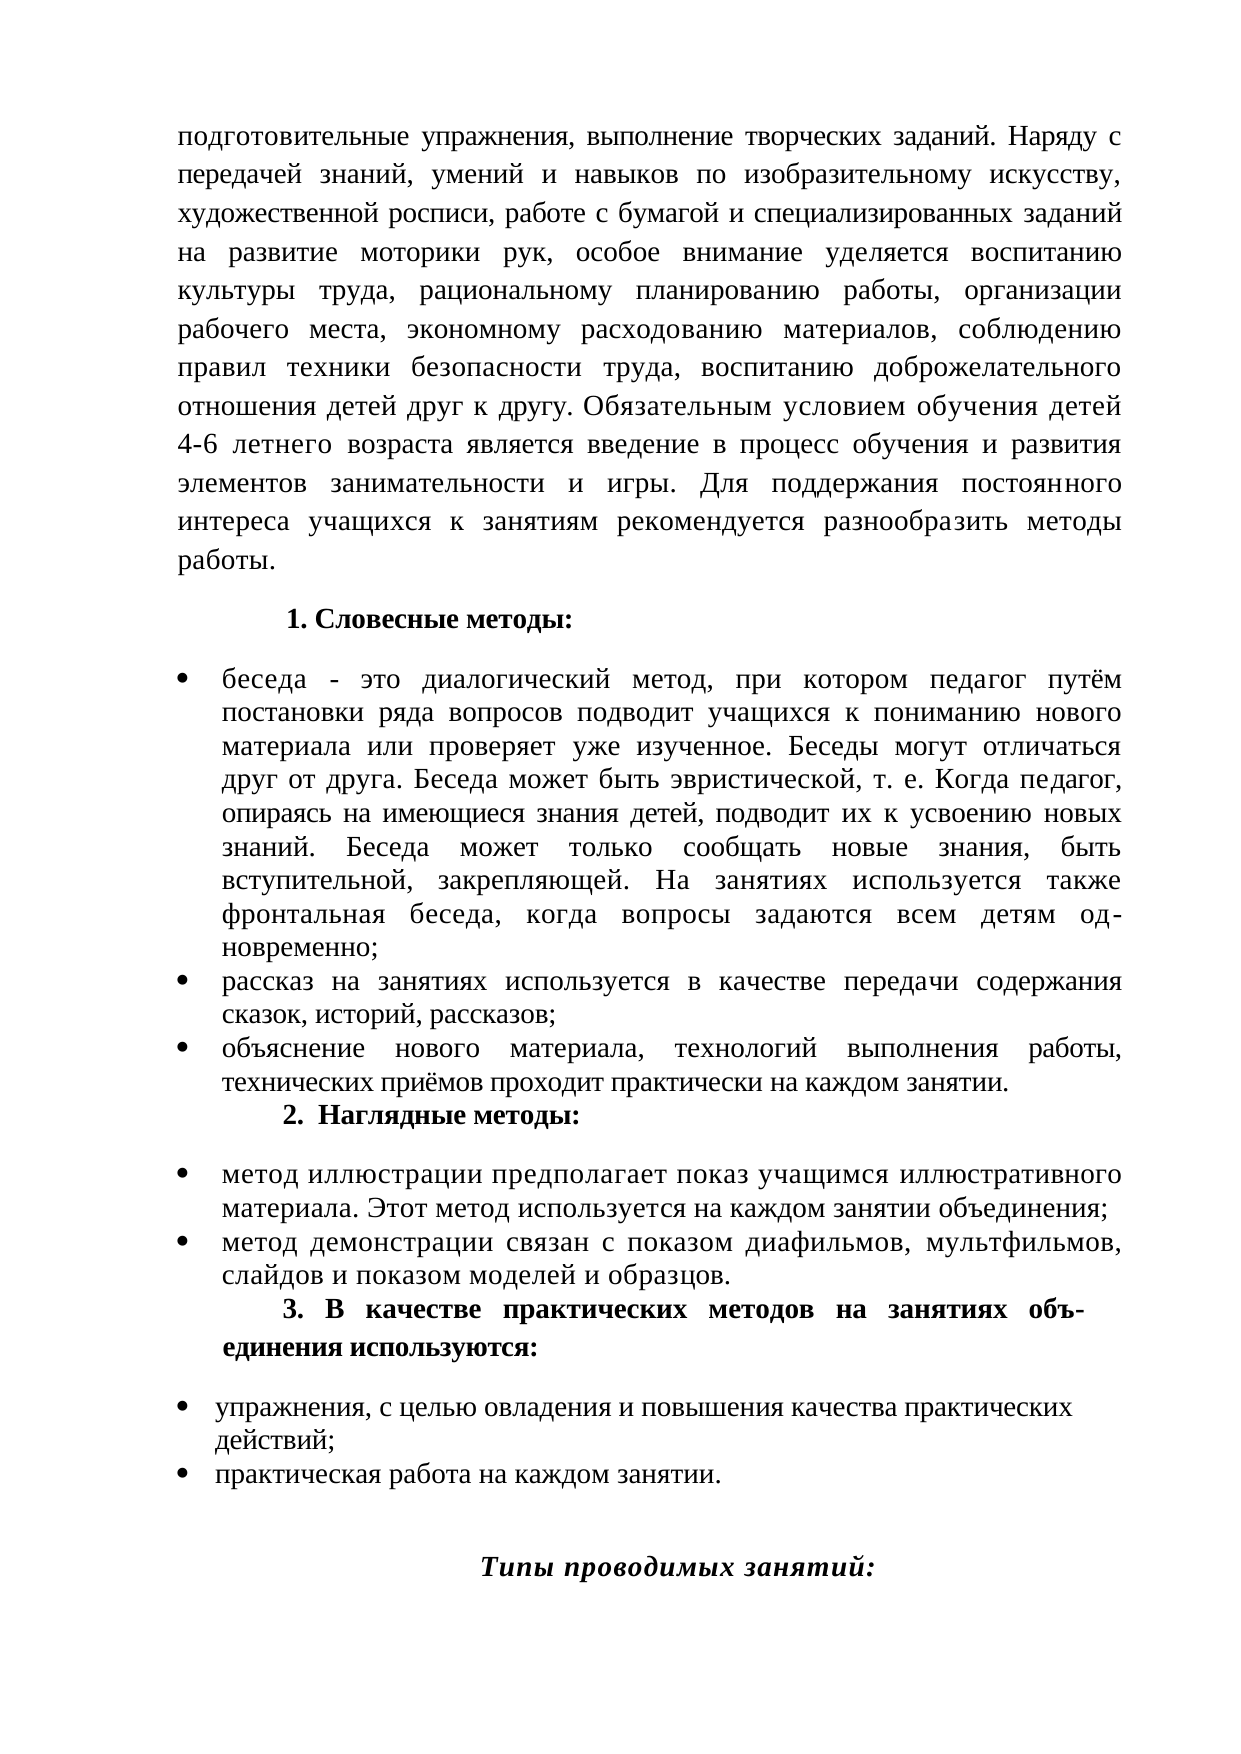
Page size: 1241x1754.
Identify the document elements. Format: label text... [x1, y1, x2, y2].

list беседа - это диалогический метод, при котором педагог путём постановки ряда вопросов подводит учащихся к пониманию нового материала или проверяет уже изученное. Беседы могут отличаться друг от друга. Беседа может быть эвристической, т. е. Когда педагог, опираясь на имеющиеся знания детей, подводит их к усвоению новых знаний. Беседа может только сообщать новые знания, быть вступительной, закрепляющей. На занятиях используется также фронтальная беседа, когда вопросы задаются всем детям одновременно; [177, 661, 1122, 963]
list практическая работа на каждом занятии. [177, 1456, 1122, 1490]
list рассказ на занятиях используется в качестве передачи содержания сказок, историй, рассказов; [177, 963, 1122, 1030]
list упражнения, с целью овладения и повышения качества практических действий; [177, 1389, 1122, 1456]
text 1. Словесные методы: [236, 601, 1122, 635]
text 2. Наглядные методы: [282, 1097, 1122, 1131]
text 3. В качестве практических методов на занятиях объединения используются: [222, 1291, 1084, 1363]
list метод демонстрации связан с показом диафильмов, мультфильмов, слайдов и показом моделей и образцов. [177, 1224, 1122, 1291]
list метод иллюстрации предполагает показ учащимся иллюстративного материала. Этот метод используется на каждом занятии объединения; [177, 1157, 1122, 1224]
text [177, 118, 1122, 576]
text Типы проводимых занятий: [233, 1549, 1122, 1583]
list объяснение нового материала, технологий выполнения работы, технических приёмов проходит практически на каждом занятии. [177, 1030, 1122, 1097]
